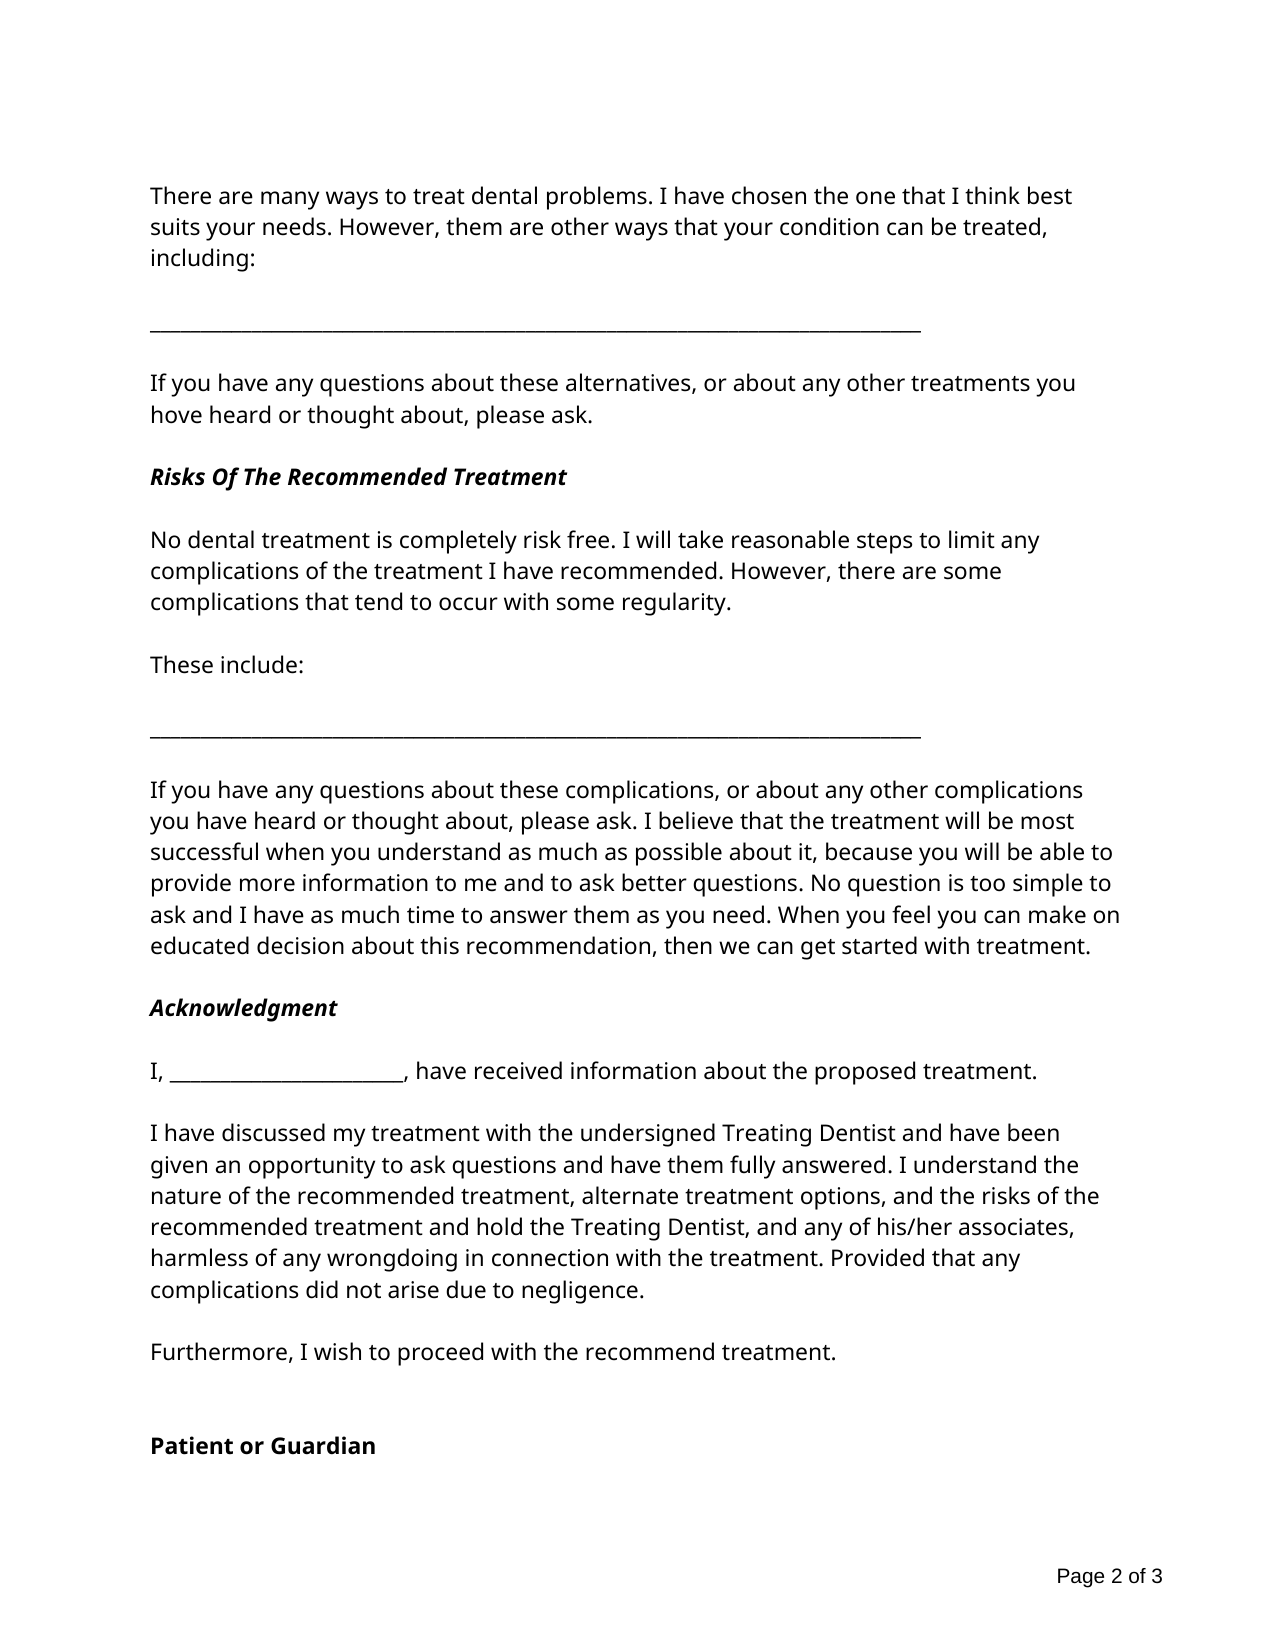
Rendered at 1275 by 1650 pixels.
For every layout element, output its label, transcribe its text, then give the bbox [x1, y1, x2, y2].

text ____________________________________________________________________________ [150, 711, 1125, 742]
text Furthermore, I wish to proceed with the recommend treatment. [150, 1336, 1125, 1367]
text There are many ways to treat dental problems. I have chosen the one that I think best suits your needs. However, them are other ways that your condition can be treated, including: [150, 180, 1125, 273]
subtitle Risks Of The Recommended Treatment [150, 461, 1125, 492]
text I, _______________________, have received information about the proposed treatment. [150, 1055, 1125, 1086]
text These include: [150, 648, 1125, 680]
text ____________________________________________________________________________ [150, 305, 1125, 336]
text Acknowledgment [150, 992, 1125, 1023]
text I have discussed my treatment with the undersigned Treating Dentist and have been given an opportunity to ask questions and have them fully answered. I understand the nature of the recommended treatment, alternate treatment options, and the risks of the recommended treatment and hold the Treating Dentist, and any of his/her associates, harmless of any wrongdoing in connection with the treatment. Provided that any complications did not arise due to negligence. [150, 1117, 1125, 1305]
text Patient or Guardian [150, 1430, 1125, 1461]
text If you have any questions about these complications, or about any other complications you have heard or thought about, please ask. I believe that the treatment will be most successful when you understand as much as possible about it, because you will be able to provide more information to me and to ask better questions. No question is too simple to ask and I have as much time to answer them as you need. When you feel you can make on educated decision about this recommendation, then we can get started with treatment. [150, 773, 1125, 961]
text No dental treatment is completely risk free. I will take reasonable steps to limit any complications of the treatment I have recommended. However, there are some complications that tend to occur with some regularity. [150, 523, 1125, 617]
text If you have any questions about these alternatives, or about any other treatments you hove heard or thought about, please ask. [150, 367, 1125, 430]
